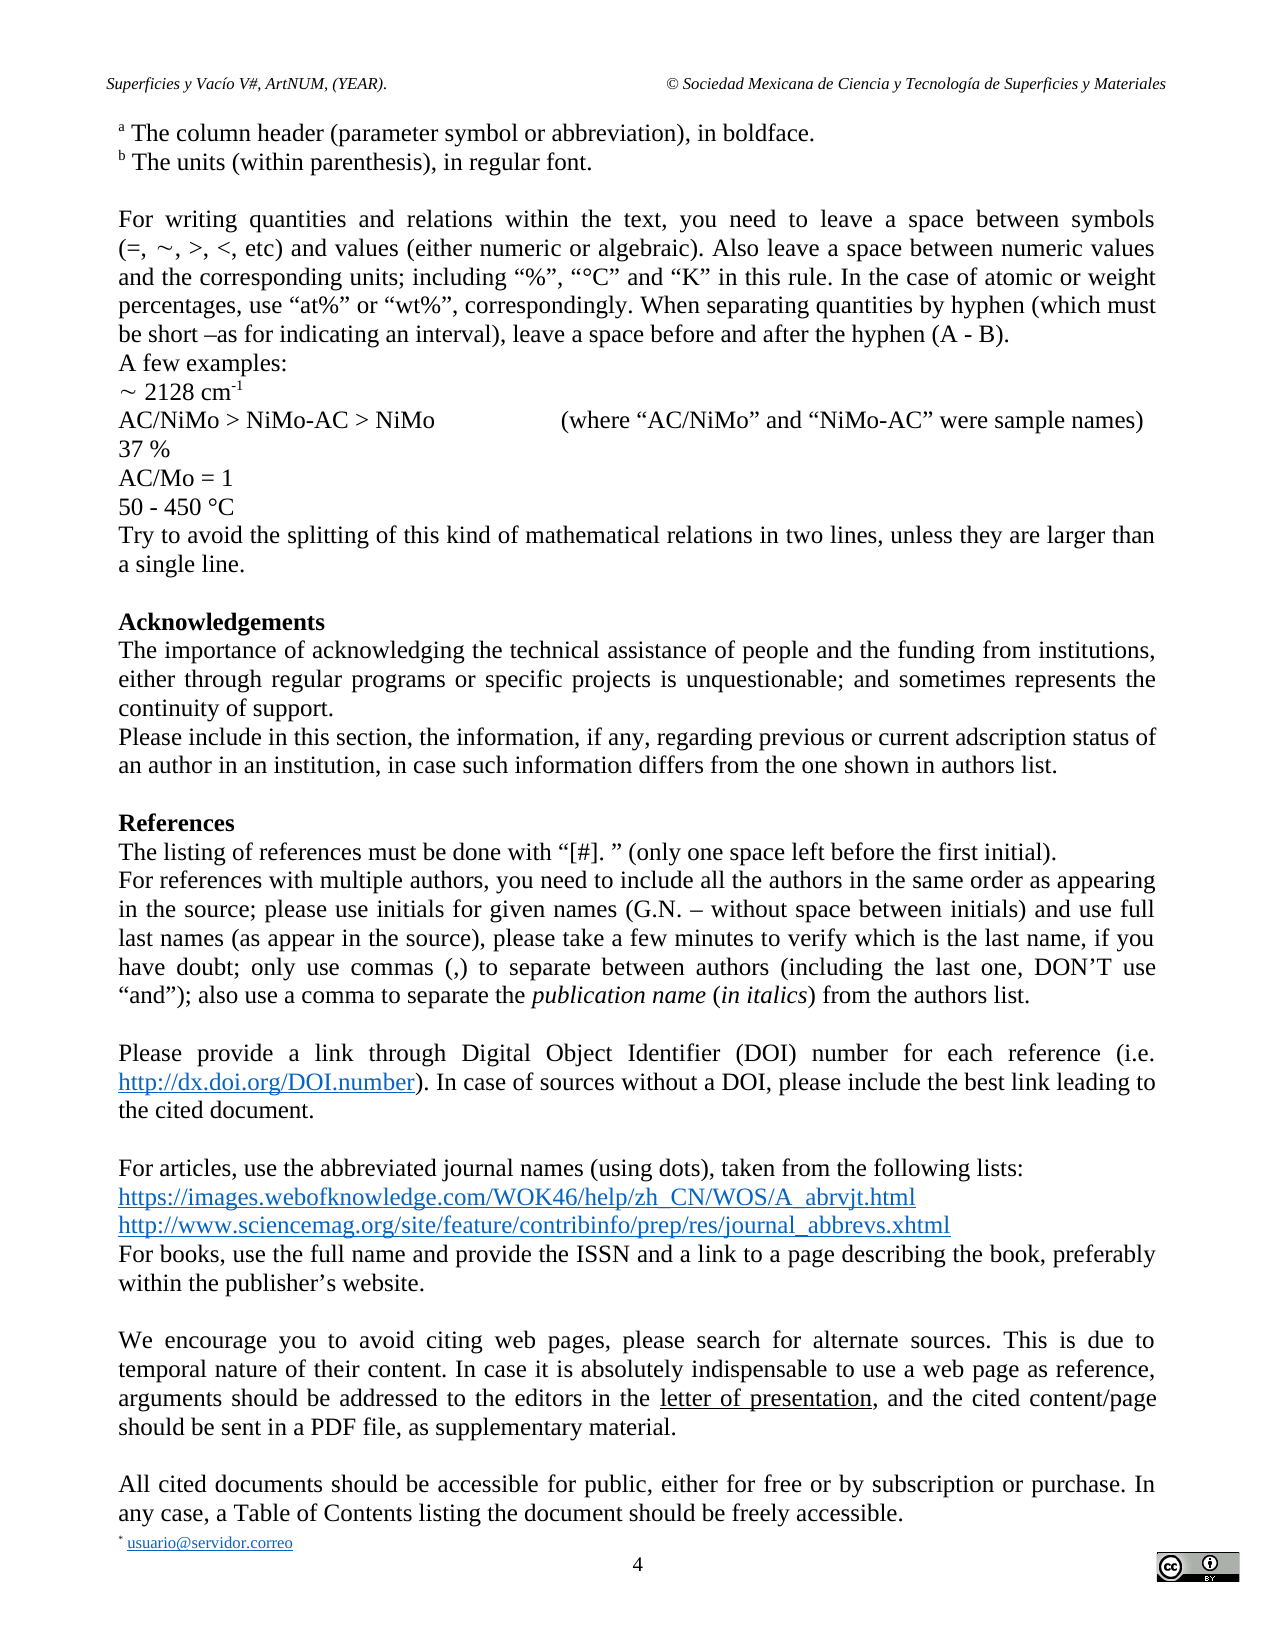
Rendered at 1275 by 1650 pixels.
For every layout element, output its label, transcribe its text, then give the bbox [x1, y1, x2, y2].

text For references with multiple authors, you need to include all the authors in the same order as appearing in the source; please use initials for given names (G.N. – without space between initials) and use full last names (as appear in the source), please take a few minutes to verify which is the last name, if you have doubt; only use commas (,) to separate between authors (including the last one, DON’T use “and”); also use a comma to separate the publication name (in italics) from the authors list. [118, 866, 1157, 1009]
text References [118, 808, 1157, 837]
text For articles, use the abbreviated journal names (using dots), taken from the following lists: [118, 1153, 1157, 1182]
text 37 % [118, 434, 1157, 463]
text b The units (within parenthesis), in regular font. [118, 147, 1157, 176]
picture [1156, 1552, 1240, 1582]
text We encourage you to avoid citing web pages, please search for alternate sources. This is due to temporal nature of their content. In case it is absolutely indispensable to use a web page as reference, arguments should be addressed to the editors in the letter of presentation, and the cited content/page should be sent in a PDF file, as supplementary material. [118, 1326, 1157, 1441]
text http://www.sciencemag.org/site/feature/contribinfo/prep/res/journal_abbrevs.xhtml [118, 1211, 1157, 1239]
text 50 - 450 °C [118, 492, 1157, 521]
text The importance of acknowledging the technical assistance of people and the funding from institutions, either through regular programs or specific projects is unquestionable; and sometimes represents the continuity of support. [118, 636, 1157, 722]
text AC/NiMo > NiMo-AC > NiMo (where “AC/NiMo” and “NiMo-AC” were sample names) [118, 406, 1157, 434]
text All cited documents should be accessible for public, either for free or by subscription or purchase. In any case, a Table of Contents listing the document should be freely accessible. [118, 1469, 1157, 1527]
text Try to avoid the splitting of this kind of mathematical relations in two lines, unless they are larger than a single line. [118, 521, 1157, 578]
text Please include in this section, the information, if any, regarding previous or current adscription status of an author in an institution, in case such information differs from the one shown in authors list. [118, 722, 1157, 779]
text A few examples: [118, 348, 1157, 377]
text For writing quantities and relations within the text, you need to leave a space between symbols (=, , >, <, etc) and values (either numeric or algebraic). Also leave a space between numeric values and the corresponding units; including “%”, “°C” and “K” in this rule. In the case of atomic or weight percentages, use “at%” or “wt%”, correspondingly. When separating quantities by hyphen (which must be short –as for indicating an interval), leave a space before and after the hyphen (A - B). [118, 204, 1157, 348]
text a The column header (parameter symbol or abbreviation), in boldface. [118, 118, 1157, 147]
text For books, use the full name and provide the ISSN and a link to a page describing the book, preferably within the publisher’s website. [118, 1239, 1157, 1297]
text Please provide a link through Digital Object Identifier (DOI) number for each reference (i.e. http://dx.doi.org/DOI.number). In case of sources without a DOI, please include the best link leading to the cited document. [118, 1038, 1157, 1124]
text https://images.webofknowledge.com/WOK46/help/zh_CN/WOS/A_abrvjt.html [118, 1182, 1157, 1211]
text The listing of references must be done with “[#]. ” (only one space left before the first initial). [118, 837, 1157, 866]
text 2128 cm-1 [118, 377, 1157, 406]
text AC/Mo = 1 [118, 463, 1157, 492]
text Acknowledgements [118, 607, 1157, 636]
